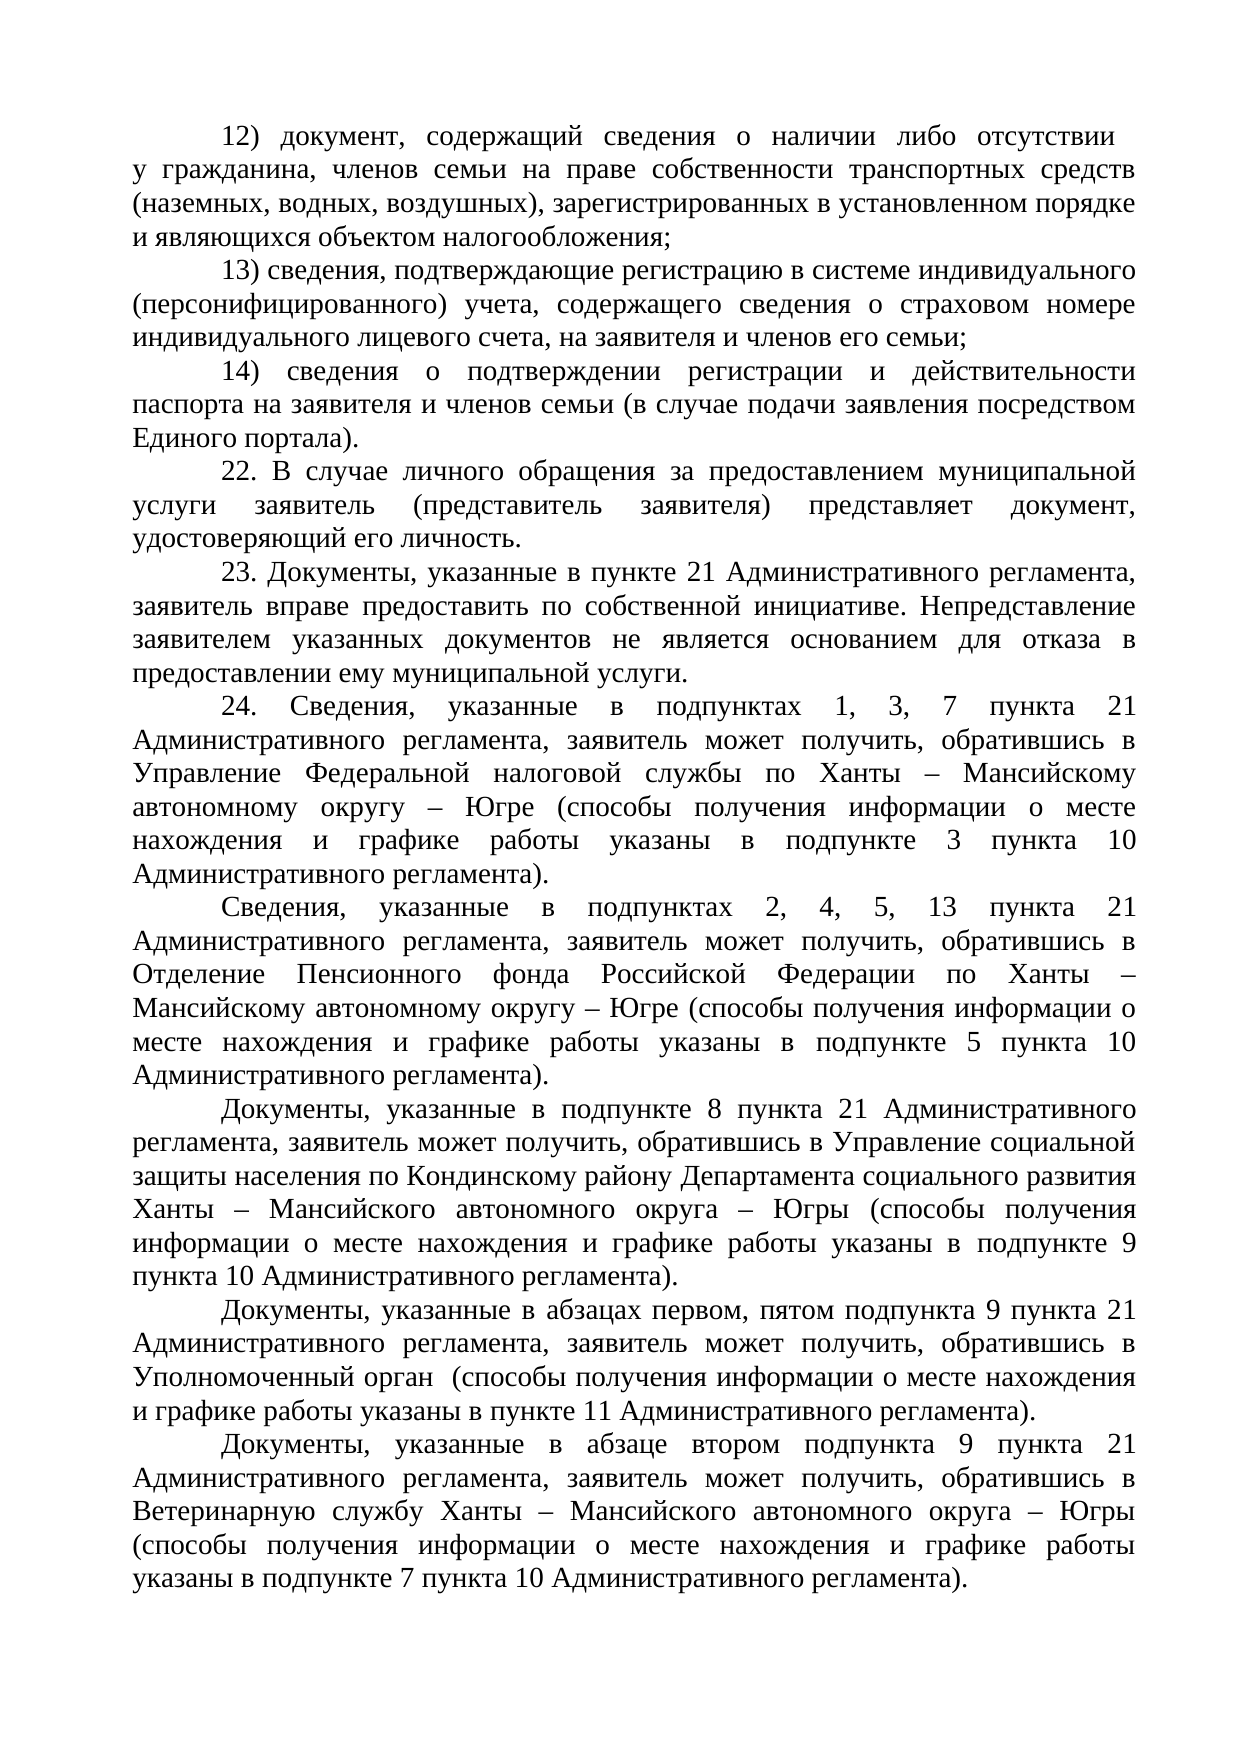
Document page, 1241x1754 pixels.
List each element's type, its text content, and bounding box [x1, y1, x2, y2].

text Документы, указанные в абзацах первом, пятом подпункта 9 пункта 21 Административного регламента, заявитель может получить, обратившись в Уполномоченный орган (способы получения информации о месте нахождения и графике работы указаны в пункте 11 Административного регламента). [132, 1292, 1137, 1426]
text 23. Документы, указанные в пункте 21 Административного регламента, заявитель вправе предоставить по собственной инициативе. Непредставление заявителем указанных документов не является основанием для отказа в предоставлении ему муниципальной услуги. [132, 554, 1137, 688]
text Сведения, указанные в подпунктах 2, 4, 5, 13 пункта 21 Административного регламента, заявитель может получить, обратившись в Отделение Пенсионного фонда Российской Федерации по Ханты – Мансийскому автономному округу – Югре (способы получения информации о месте нахождения и графике работы указаны в подпункте 5 пункта 10 Административного регламента). [132, 889, 1137, 1091]
text 14) сведения о подтверждении регистрации и действительности паспорта на заявителя и членов семьи (в случае подачи заявления посредством Единого портала). [132, 353, 1137, 453]
text Документы, указанные в подпункте 8 пункта 21 Административного регламента, заявитель может получить, обратившись в Управление социальной защиты населения по Кондинскому району Департамента социального развития Ханты – Мансийского автономного округа – Югры (способы получения информации о месте нахождения и графике работы указаны в подпункте 9 пункта 10 Административного регламента). [132, 1091, 1137, 1292]
text 24. Сведения, указанные в подпунктах 1, 3, 7 пункта 21 Административного регламента, заявитель может получить, обратившись в Управление Федеральной налоговой службы по Ханты – Мансийскому автономному округу – Югре (способы получения информации о месте нахождения и графике работы указаны в подпункте 3 пункта 10 Административного регламента). [132, 688, 1137, 889]
text 13) сведения, подтверждающие регистрацию в системе индивидуального (персонифицированного) учета, содержащего сведения о страховом номере индивидуального лицевого счета, на заявителя и членов его семьи; [132, 252, 1137, 353]
text 22. В случае личного обращения за предоставлением муниципальной услуги заявитель (представитель заявителя) представляет документ, удостоверяющий его личность. [132, 453, 1137, 554]
text Документы, указанные в абзаце втором подпункта 9 пункта 21 Административного регламента, заявитель может получить, обратившись в Ветеринарную службу Ханты – Мансийского автономного округа – Югры (способы получения информации о месте нахождения и графике работы указаны в подпункте 7 пункта 10 Административного регламента). [132, 1426, 1137, 1594]
text 12) документ, содержащий сведения о наличии либо отсутствии у гражданина, членов семьи на праве собственности транспортных средств (наземных, водных, воздушных), зарегистрированных в установленном порядке и являющихся объектом налогообложения; [132, 118, 1137, 252]
